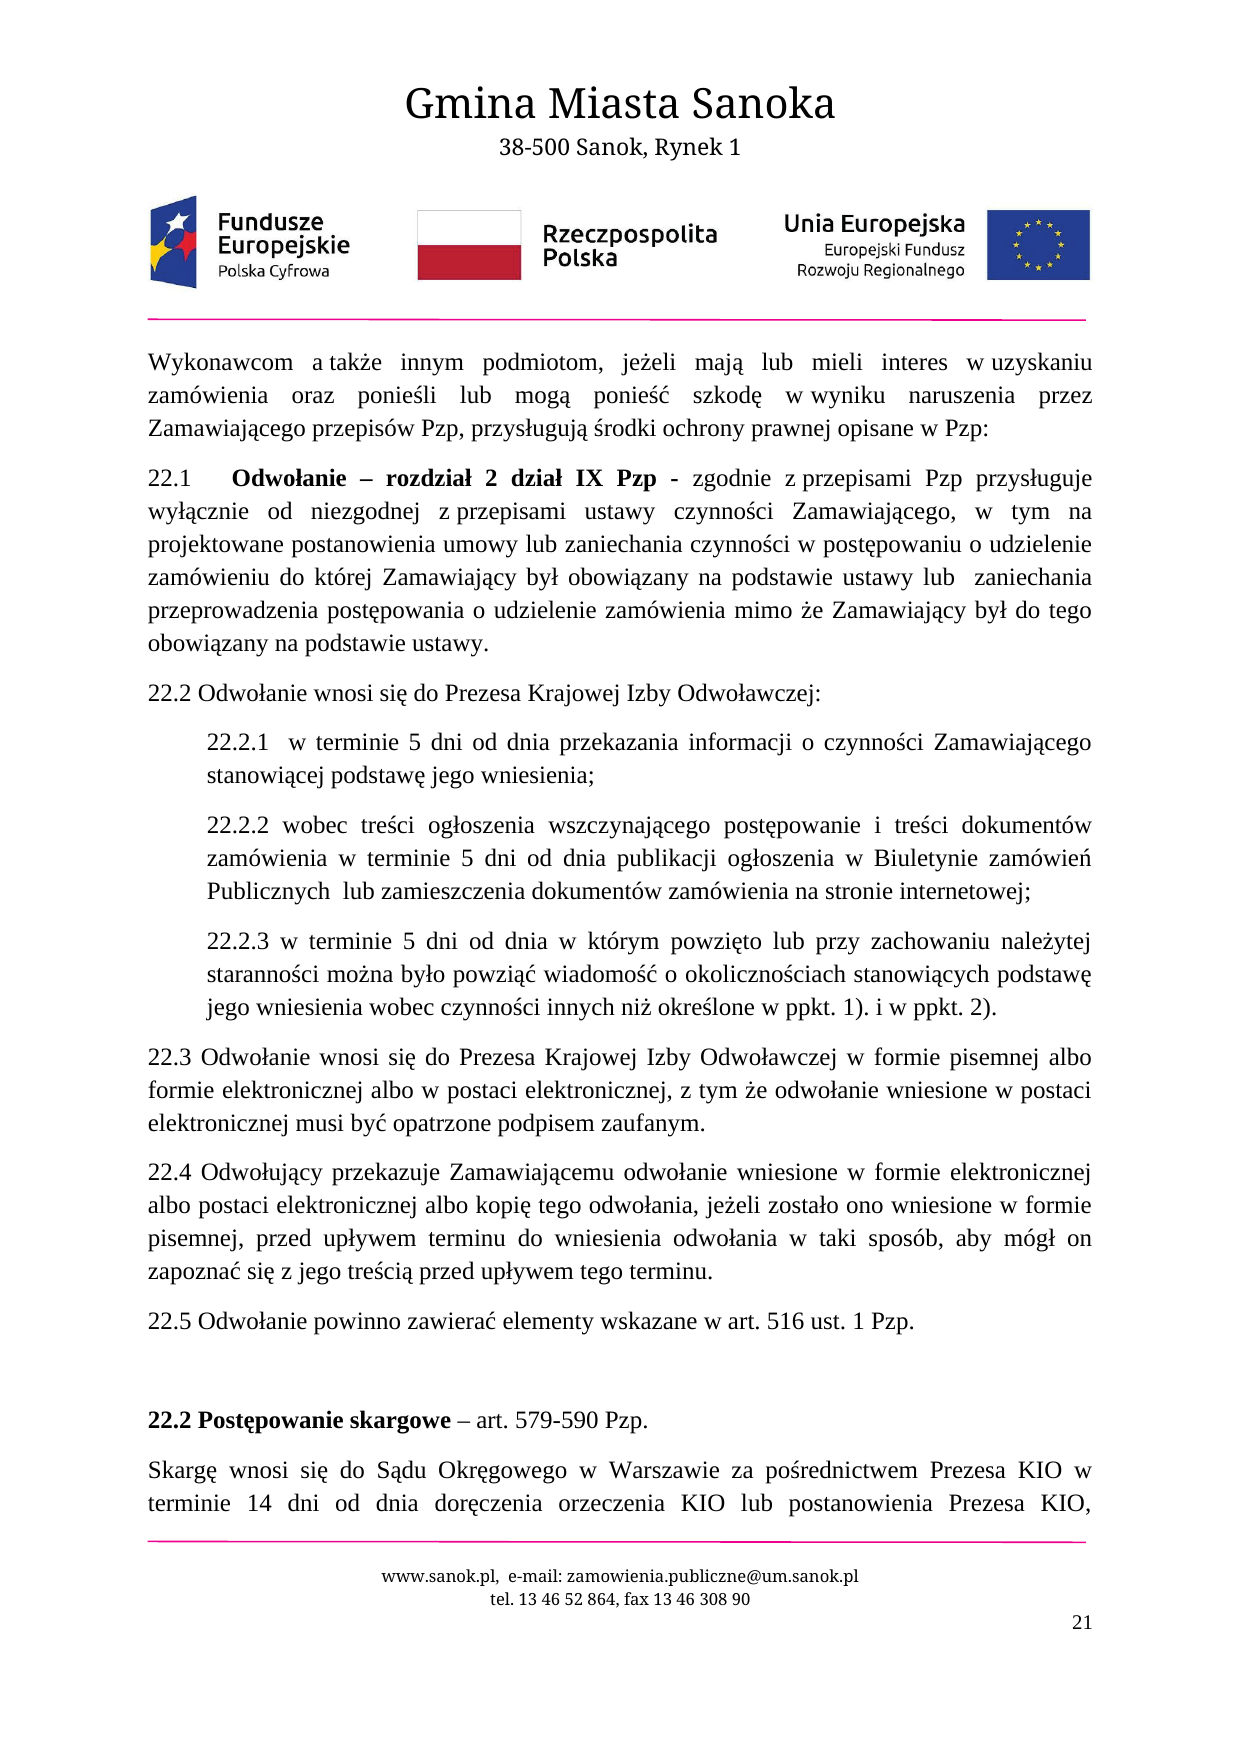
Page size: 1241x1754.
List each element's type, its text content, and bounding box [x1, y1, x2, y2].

text Wykonawcom a także innym podmiotom, jeżeli mają lub mieli interes w uzyskaniu zamówienia oraz ponieśli lub mogą ponieść szkodę w wyniku naruszenia przez Zamawiającego przepisów Pzp, przysługują środki ochrony prawnej opisane w Pzp: [148, 347, 1093, 442]
text 22.4 Odwołujący przekazuje Zamawiającemu odwołanie wniesione w formie elektronicznej albo postaci elektronicznej albo kopię tego odwołania, jeżeli zostało ono wniesione w formie pisemnej, przed upływem terminu do wniesienia odwołania w taki sposób, aby mógł on zapoznać się z jego treścią przed upływem tego terminu. [148, 1157, 1093, 1285]
text 22.5 Odwołanie powinno zawierać elementy wskazane w art. 516 ust. 1 Pzp. [148, 1306, 1093, 1335]
text 22.2.3 w terminie 5 dni od dnia w którym powzięto lub przy zachowaniu należytej staranności można było powziąć wiadomość o okolicznościach stanowiących podstawę jego wniesienia wobec czynności innych niż określone w ppkt. 1). i w ppkt. 2). [207, 926, 1093, 1021]
text 22.1 Odwołanie – rozdział 2 dział IX Pzp - zgodnie z przepisami Pzp przysługuje wyłącznie od niezgodnej z przepisami ustawy czynności Zamawiającego, w tym na projektowane postanowienia umowy lub zaniechania czynności w postępowaniu o udzielenie zamówieniu do której Zamawiający był obowiązany na podstawie ustawy lub zaniechania przeprowadzenia postępowania o udzielenie zamówienia mimo że Zamawiający był do tego obowiązany na podstawie ustawy. [148, 463, 1093, 657]
picture [147, 193, 1093, 292]
text 22.2.1 w terminie 5 dni od dnia przekazania informacji o czynności Zamawiającego stanowiącej podstawę jego wniesienia; [207, 727, 1093, 789]
text 22.2 Postępowanie skargowe – art. 579-590 Pzp. [148, 1406, 1093, 1434]
text 22.3 Odwołanie wnosi się do Prezesa Krajowej Izby Odwoławczej w formie pisemnej albo formie elektronicznej albo w postaci elektronicznej, z tym że odwołanie wniesione w postaci elektronicznej musi być opatrzone podpisem zaufanym. [148, 1042, 1093, 1136]
text 22.2.2 wobec treści ogłoszenia wszczynającego postępowanie i treści dokumentów zamówienia w terminie 5 dni od dnia publikacji ogłoszenia w Biuletynie zamówień Publicznych lub zamieszczenia dokumentów zamówienia na stronie internetowej; [207, 810, 1093, 905]
text 22.2 Odwołanie wnosi się do Prezesa Krajowej Izby Odwoławczej: [148, 678, 1093, 707]
